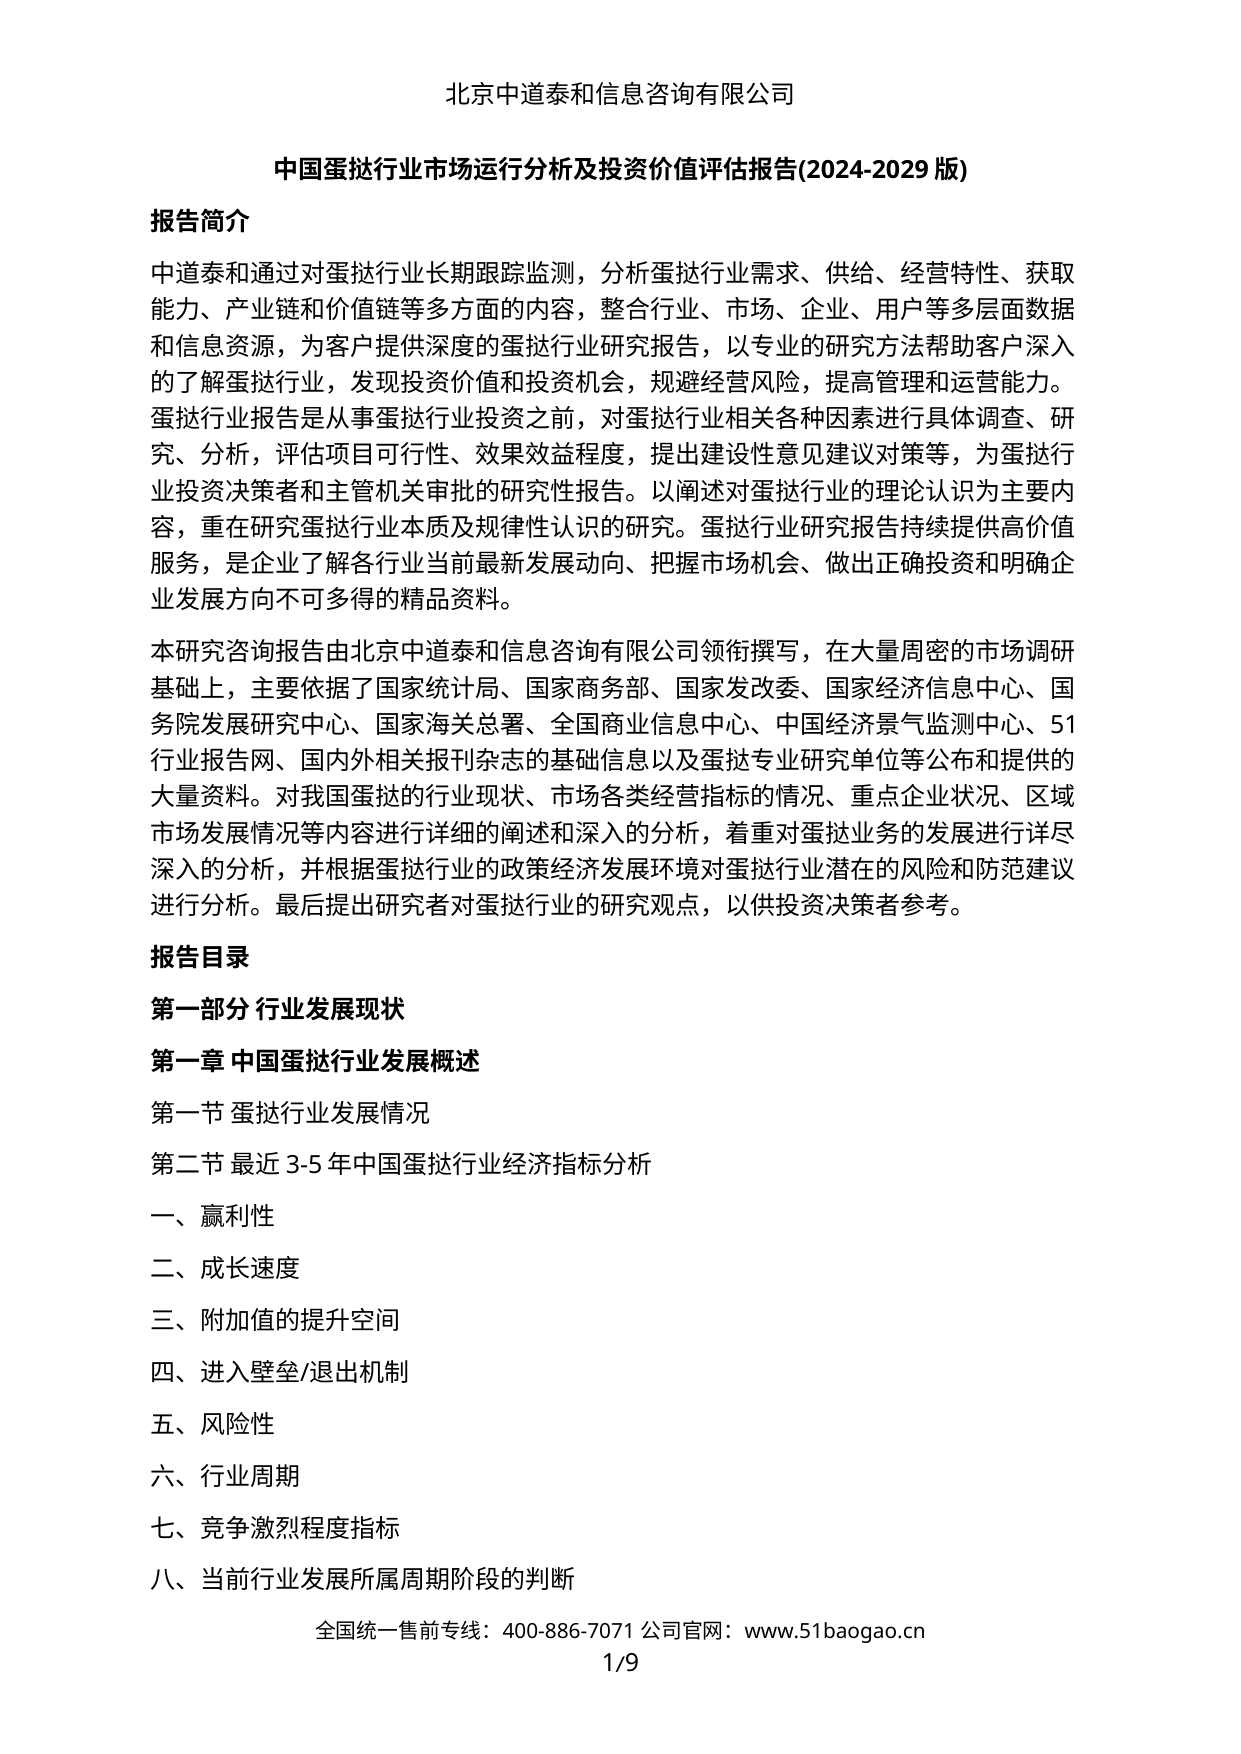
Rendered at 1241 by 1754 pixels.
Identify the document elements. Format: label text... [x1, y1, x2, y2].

text 六、行业周期 [150, 1456, 1090, 1492]
text 三、附加值的提升空间 [150, 1301, 1090, 1337]
text 第一部分 行业发展现状 [150, 989, 1090, 1026]
text 四、进入壁垒/退出机制 [150, 1352, 1090, 1389]
text 中道泰和通过对蛋挞行业长期跟踪监测，分析蛋挞行业需求、供给、经营特性、获取能力、产业链和价值链等多方面的内容，整合行业、市场、企业、用户等多层面数据和信息资源，为客户提供深度的蛋挞行业研究报告，以专业的研究方法帮助客户深入的了解蛋挞行业，发现投资价值和投资机会，规避经营风险，提高管理和运营能力。蛋挞行业报告是从事蛋挞行业投资之前，对蛋挞行业相关各种因素进行具体调查、研究、分析，评估项目可行性、效果效益程度，提出建设性意见建议对策等，为蛋挞行业投资决策者和主管机关审批的研究性报告。以阐述对蛋挞行业的理论认识为主要内容，重在研究蛋挞行业本质及规律性认识的研究。蛋挞行业研究报告持续提供高价值服务，是企业了解各行业当前最新发展动向、把握市场机会、做出正确投资和明确企业发展方向不可多得的精品资料。 [150, 254, 1090, 616]
text 第一章 中国蛋挞行业发展概述 [150, 1041, 1090, 1077]
text 中国蛋挞行业市场运行分析及投资价值评估报告(2024-2029版) [150, 150, 1090, 186]
text 五、风险性 [150, 1404, 1090, 1441]
text 第二节 最近3-5年中国蛋挞行业经济指标分析 [150, 1145, 1090, 1181]
text 报告简介 [150, 202, 1090, 238]
text 一、赢利性 [150, 1197, 1090, 1233]
text 本研究咨询报告由北京中道泰和信息咨询有限公司领衔撰写，在大量周密的市场调研基础上，主要依据了国家统计局、国家商务部、国家发改委、国家经济信息中心、国务院发展研究中心、国家海关总署、全国商业信息中心、中国经济景气监测中心、51行业报告网、国内外相关报刊杂志的基础信息以及蛋挞专业研究单位等公布和提供的大量资料。对我国蛋挞的行业现状、市场各类经营指标的情况、重点企业状况、区域市场发展情况等内容进行详细的阐述和深入的分析，着重对蛋挞业务的发展进行详尽深入的分析，并根据蛋挞行业的政策经济发展环境对蛋挞行业潜在的风险和防范建议进行分析。最后提出研究者对蛋挞行业的研究观点，以供投资决策者参考。 [150, 632, 1090, 922]
text 报告目录 [150, 937, 1090, 974]
text 七、竞争激烈程度指标 [150, 1508, 1090, 1544]
text 八、当前行业发展所属周期阶段的判断 [150, 1560, 1090, 1596]
text 第一节 蛋挞行业发展情况 [150, 1093, 1090, 1129]
text 二、成长速度 [150, 1249, 1090, 1285]
